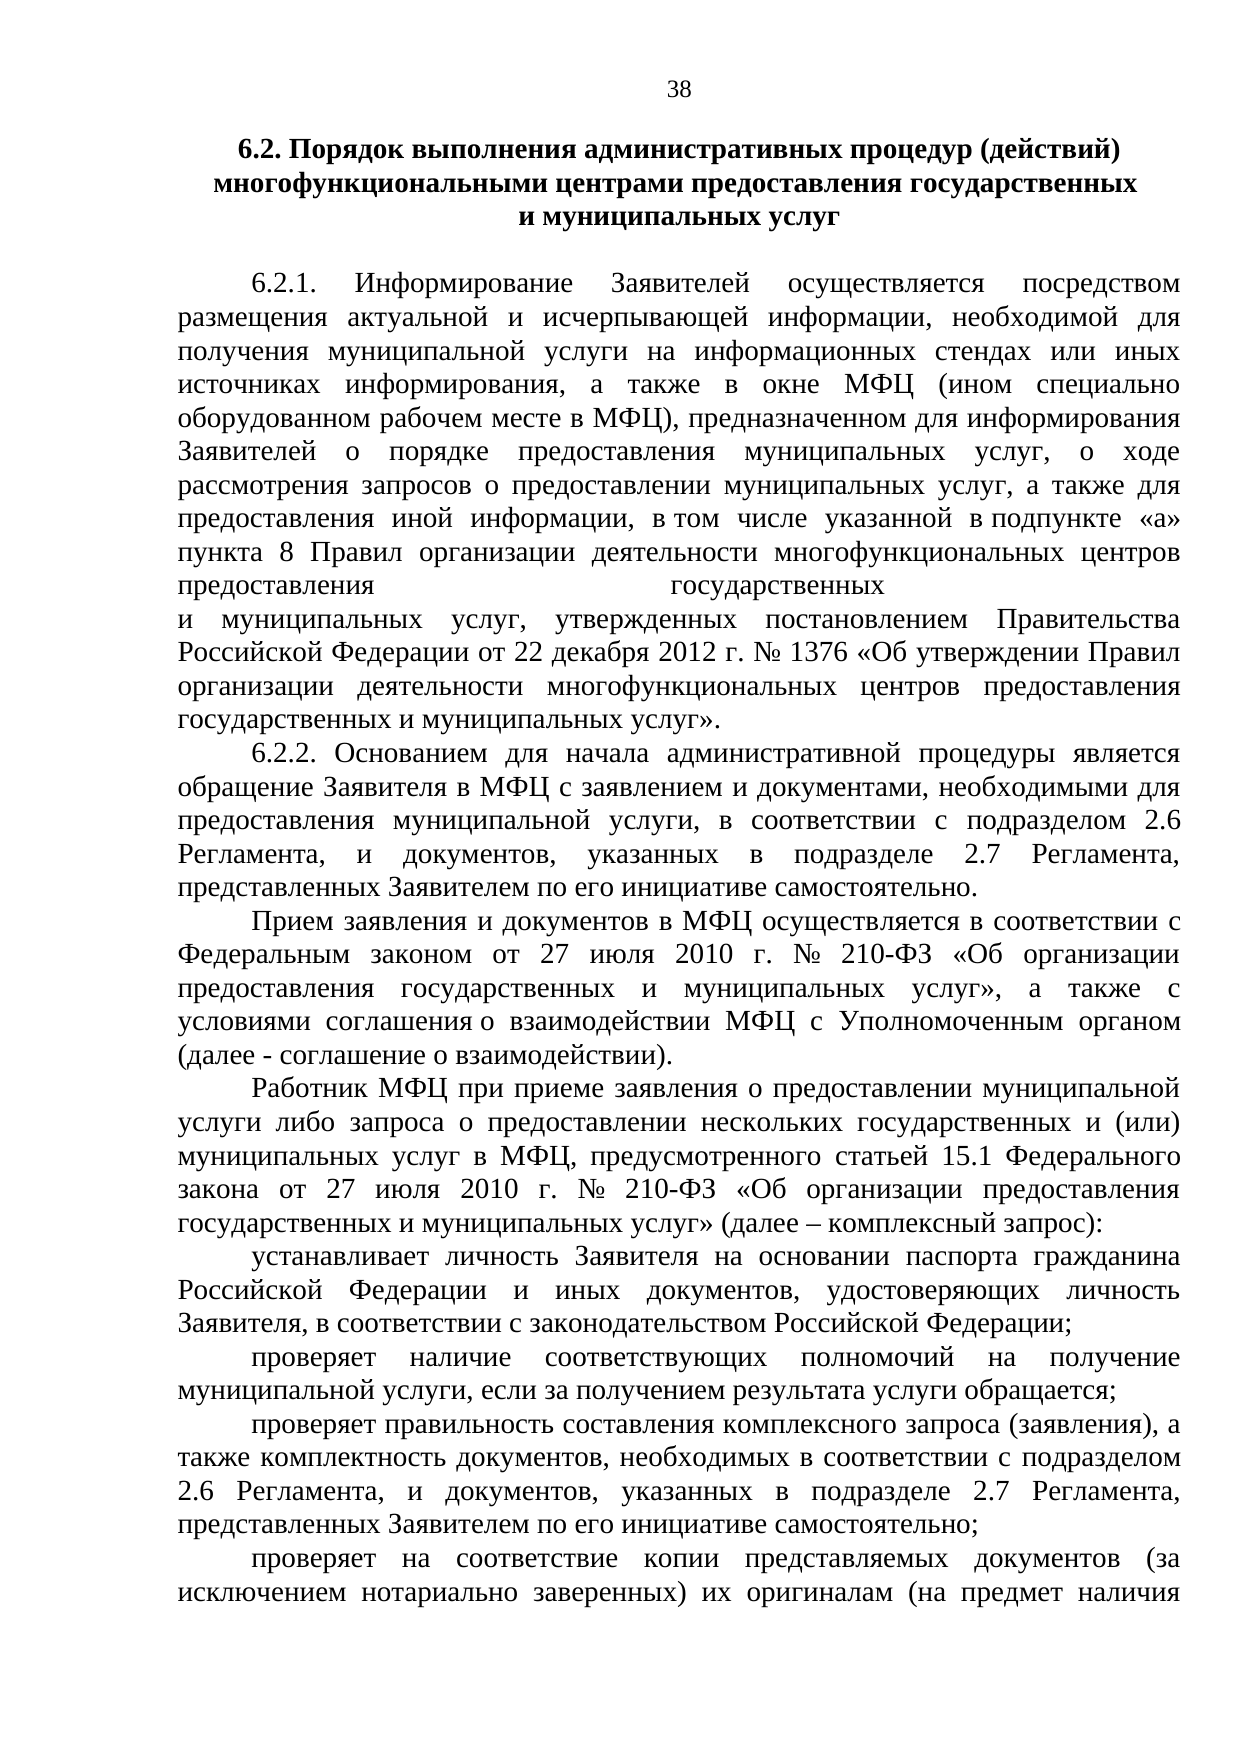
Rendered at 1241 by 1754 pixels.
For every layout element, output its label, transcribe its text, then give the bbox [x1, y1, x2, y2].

text проверяет правильность составления комплексного запроса (заявления), а также комплектность документов, необходимых в соответствии с подразделом 2.6 Регламента, и документов, указанных в подразделе 2.7 Регламента, представленных Заявителем по его инициативе самостоятельно; [177, 1406, 1181, 1540]
text 6.2. Порядок выполнения административных процедур (действий) [177, 131, 1181, 165]
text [177, 1540, 1181, 1607]
text 6.2.1. Информирование Заявителей осуществляется посредством размещения актуальной и исчерпывающей информации, необходимой для получения муниципальной услуги на информационных стендах или иных источниках информирования, а также в окне МФЦ (ином специально оборудованном рабочем месте в МФЦ), предназначенном для информирования Заявителей о порядке предоставления муниципальных услуг, о ходе рассмотрения запросов о предоставлении муниципальных услуг, а также для предоставления иной информации, в том числе указанной в подпункте «а» пункта 8 Правил организации деятельности многофункциональных центров предоставления государственных и муниципальных услуг, утвержденных постановлением Правительства Российской Федерации от 22 декабря 2012 г. № 1376 «Об утверждении Правил организации деятельности многофункциональных центров предоставления государственных и муниципальных услуг». [177, 266, 1181, 735]
text Работник МФЦ при приеме заявления о предоставлении муниципальной услуги либо запроса о предоставлении нескольких государственных и (или) муниципальных услуг в МФЦ, предусмотренного статьей 15.1 Федерального закона от 27 июля 2010 г. № 210-ФЗ «Об организации предоставления государственных и муниципальных услуг» (далее – комплексный запрос): [177, 1071, 1181, 1238]
text 6.2.2. Основанием для начала административной процедуры является обращение Заявителя в МФЦ с заявлением и документами, необходимыми для предоставления муниципальной услуги, в соответствии с подразделом 2.6 Регламента, и документов, указанных в подразделе 2.7 Регламента, представленных Заявителем по его инициативе самостоятельно. [177, 735, 1181, 903]
text Прием заявления и документов в МФЦ осуществляется в соответствии с Федеральным законом от 27 июля 2010 г. № 210-ФЗ «Об организации предоставления государственных и муниципальных услуг», а также с условиями соглашения о взаимодействии МФЦ с Уполномоченным органом (далее - соглашение о взаимодействии). [177, 903, 1181, 1071]
text проверяет наличие соответствующих полномочий на получение муниципальной услуги, если за получением результата услуги обращается; [177, 1339, 1181, 1406]
text устанавливает личность Заявителя на основании паспорта гражданина Российской Федерации и иных документов, удостоверяющих личность Заявителя, в соответствии с законодательством Российской Федерации; [177, 1238, 1181, 1339]
text многофункциональными центрами предоставления государственных и муниципальных услуг [177, 165, 1181, 232]
